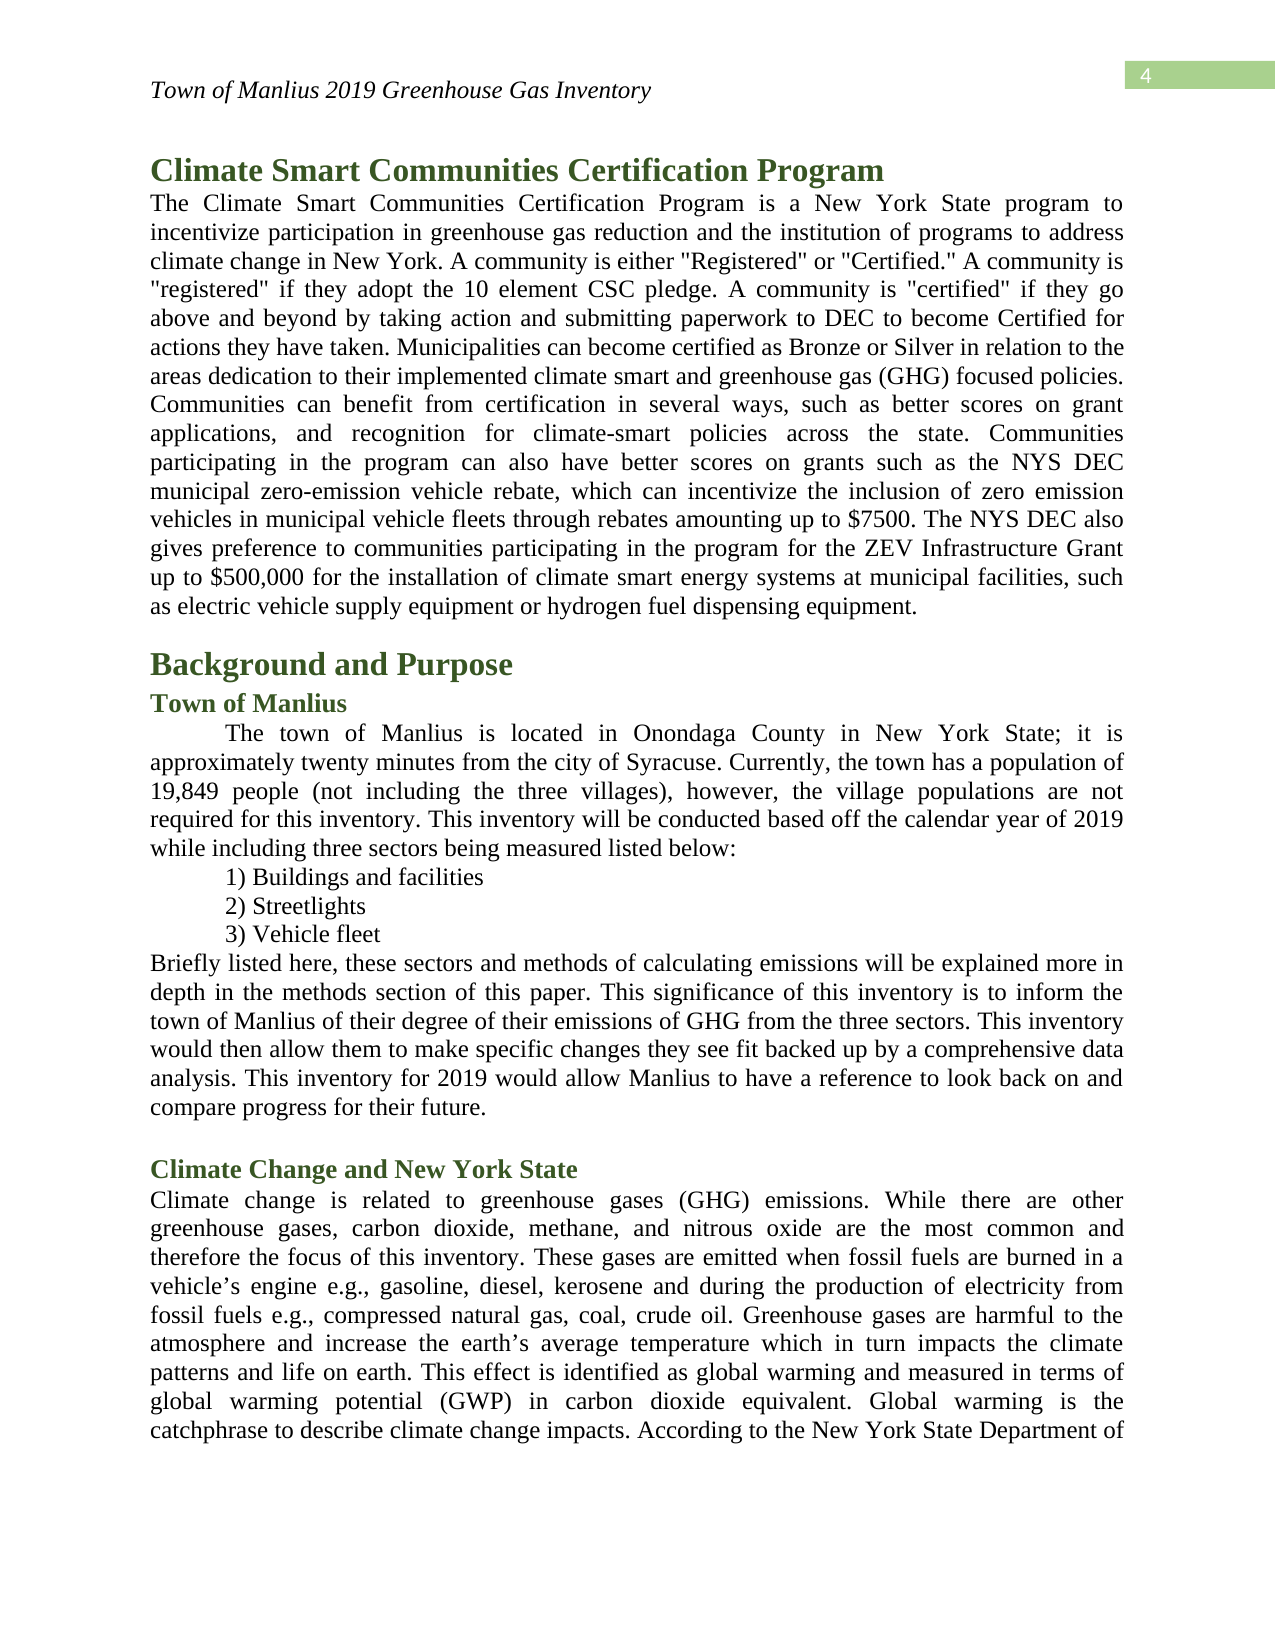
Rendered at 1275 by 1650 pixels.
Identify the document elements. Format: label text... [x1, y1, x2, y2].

text The Climate Smart Communities Certification Program is a New York State program to incentivize participation in greenhouse gas reduction and the institution of programs to address climate change in New York. A community is either "Registered" or "Certified." A community is "registered" if they adopt the 10 element CSC pledge. A community is "certified" if they go above and beyond by taking action and submitting paperwork to DEC to become Certified for actions they have taken. Municipalities can become certified as Bronze or Silver in relation to the areas dedication to their implemented climate smart and greenhouse gas (GHG) focused policies. Communities can benefit from certification in several ways, such as better scores on grant applications, and recognition for climate-smart policies across the state. Communities participating in the program can also have better scores on grants such as the NYS DEC municipal zero-emission vehicle rebate, which can incentivize the inclusion of zero emission vehicles in municipal vehicle fleets through rebates amounting up to $7500. The NYS DEC also gives preference to communities participating in the program for the ZEV Infrastructure Grant up to $500,000 for the installation of climate smart energy systems at municipal facilities, such as electric vehicle supply equipment or hydrogen fuel dispensing equipment. [150, 188, 1125, 619]
text 1) Buildings and facilities [150, 862, 1125, 891]
subtitle Background and Purpose [150, 644, 1125, 683]
subtitle Climate Change and New York State [150, 1154, 1125, 1185]
subtitle Town of Manlius [150, 687, 1125, 718]
subtitle Climate Smart Communities Certification Program [150, 150, 1125, 188]
text Briefly listed here, these sectors and methods of calculating emissions will be explained more in depth in the methods section of this paper. This significance of this inventory is to inform the town of Manlius of their degree of their emissions of GHG from the three sectors. This inventory would then allow them to make specific changes they see fit backed up by a comprehensive data analysis. This inventory for 2019 would allow Manlius to have a reference to look back on and compare progress for their future. [150, 948, 1125, 1121]
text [150, 1185, 1125, 1443]
text 3) Vehicle fleet [150, 919, 1125, 948]
text 2) Streetlights [150, 891, 1125, 919]
text The town of Manlius is located in Onondaga County in New York State; it is approximately twenty minutes from the city of Syracuse. Currently, the town has a population of 19,849 people (not including the three villages), however, the village populations are not required for this inventory. This inventory will be conducted based off the calendar year of 2019 while including three sectors being measured listed below: [150, 718, 1125, 862]
